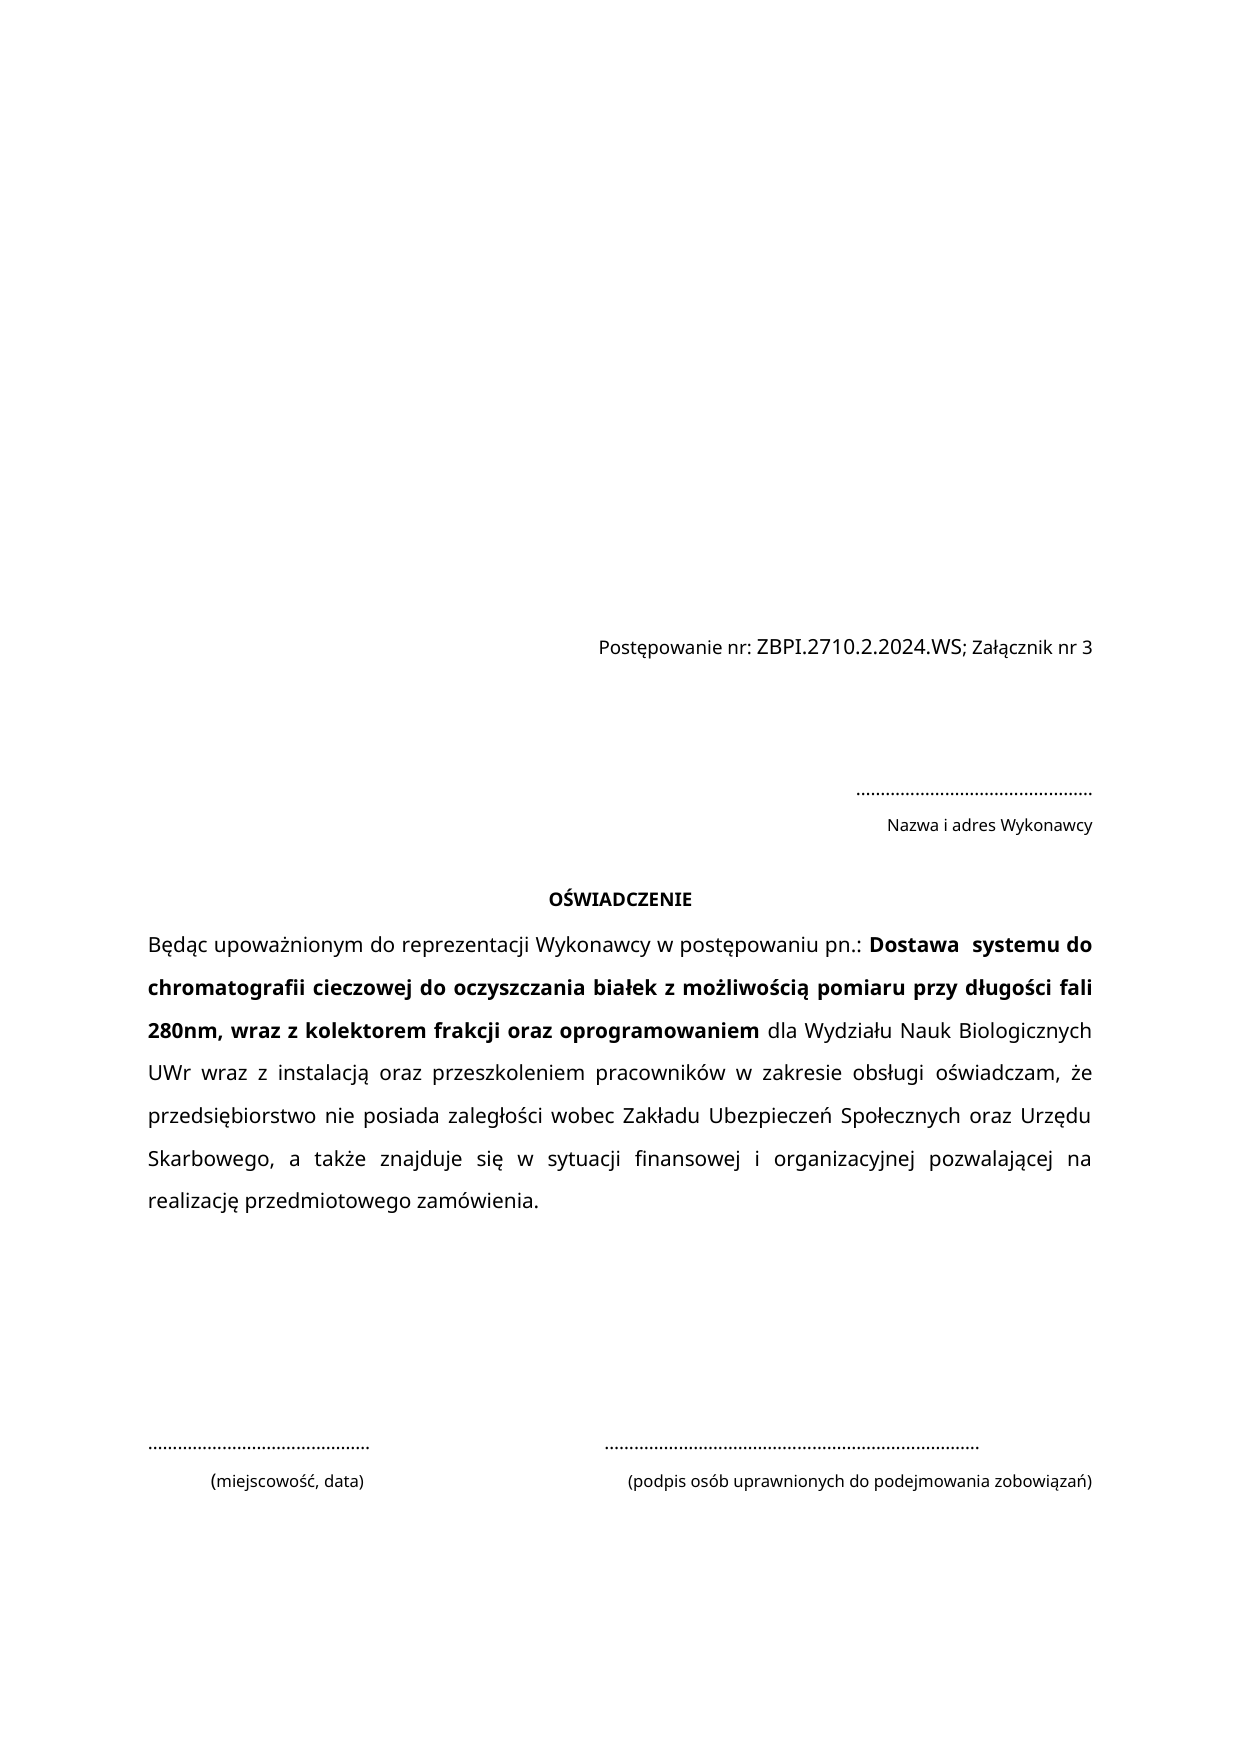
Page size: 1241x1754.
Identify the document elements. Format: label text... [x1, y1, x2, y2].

text Będąc upoważnionym do reprezentacji Wykonawcy w postępowaniu pn.: Dostawa systemu do chromatografii cieczowej do oczyszczania białek z możliwością pomiaru przy długości fali 280nm, wraz z kolektorem frakcji oraz oprogramowaniem dla Wydziału Nauk Biologicznych UWr wraz z instalacją oraz przeszkoleniem pracowników w zakresie obsługi oświadczam, że przedsiębiorstwo nie posiada zaległości wobec Zakładu Ubezpieczeń Społecznych oraz Urzędu Skarbowego, a także znajduje się w sytuacji finansowej i organizacyjnej pozwalającej na realizację przedmiotowego zamówienia. [148, 931, 1093, 1215]
text OŚWIADCZENIE [148, 886, 1093, 912]
text ………………………………………… [148, 776, 1093, 801]
text Nazwa i adres Wykonawcy [148, 814, 1093, 837]
text Postępowanie nr: ZBPI.2710.2.2024.WS; Załącznik nr 3 [148, 632, 1093, 661]
text (miejscowość, data) (podpis osób uprawnionych do podejmowania zobowiązań) [148, 1468, 1093, 1493]
text ……………………………………… …………………………………………………………………. [148, 1388, 1093, 1455]
